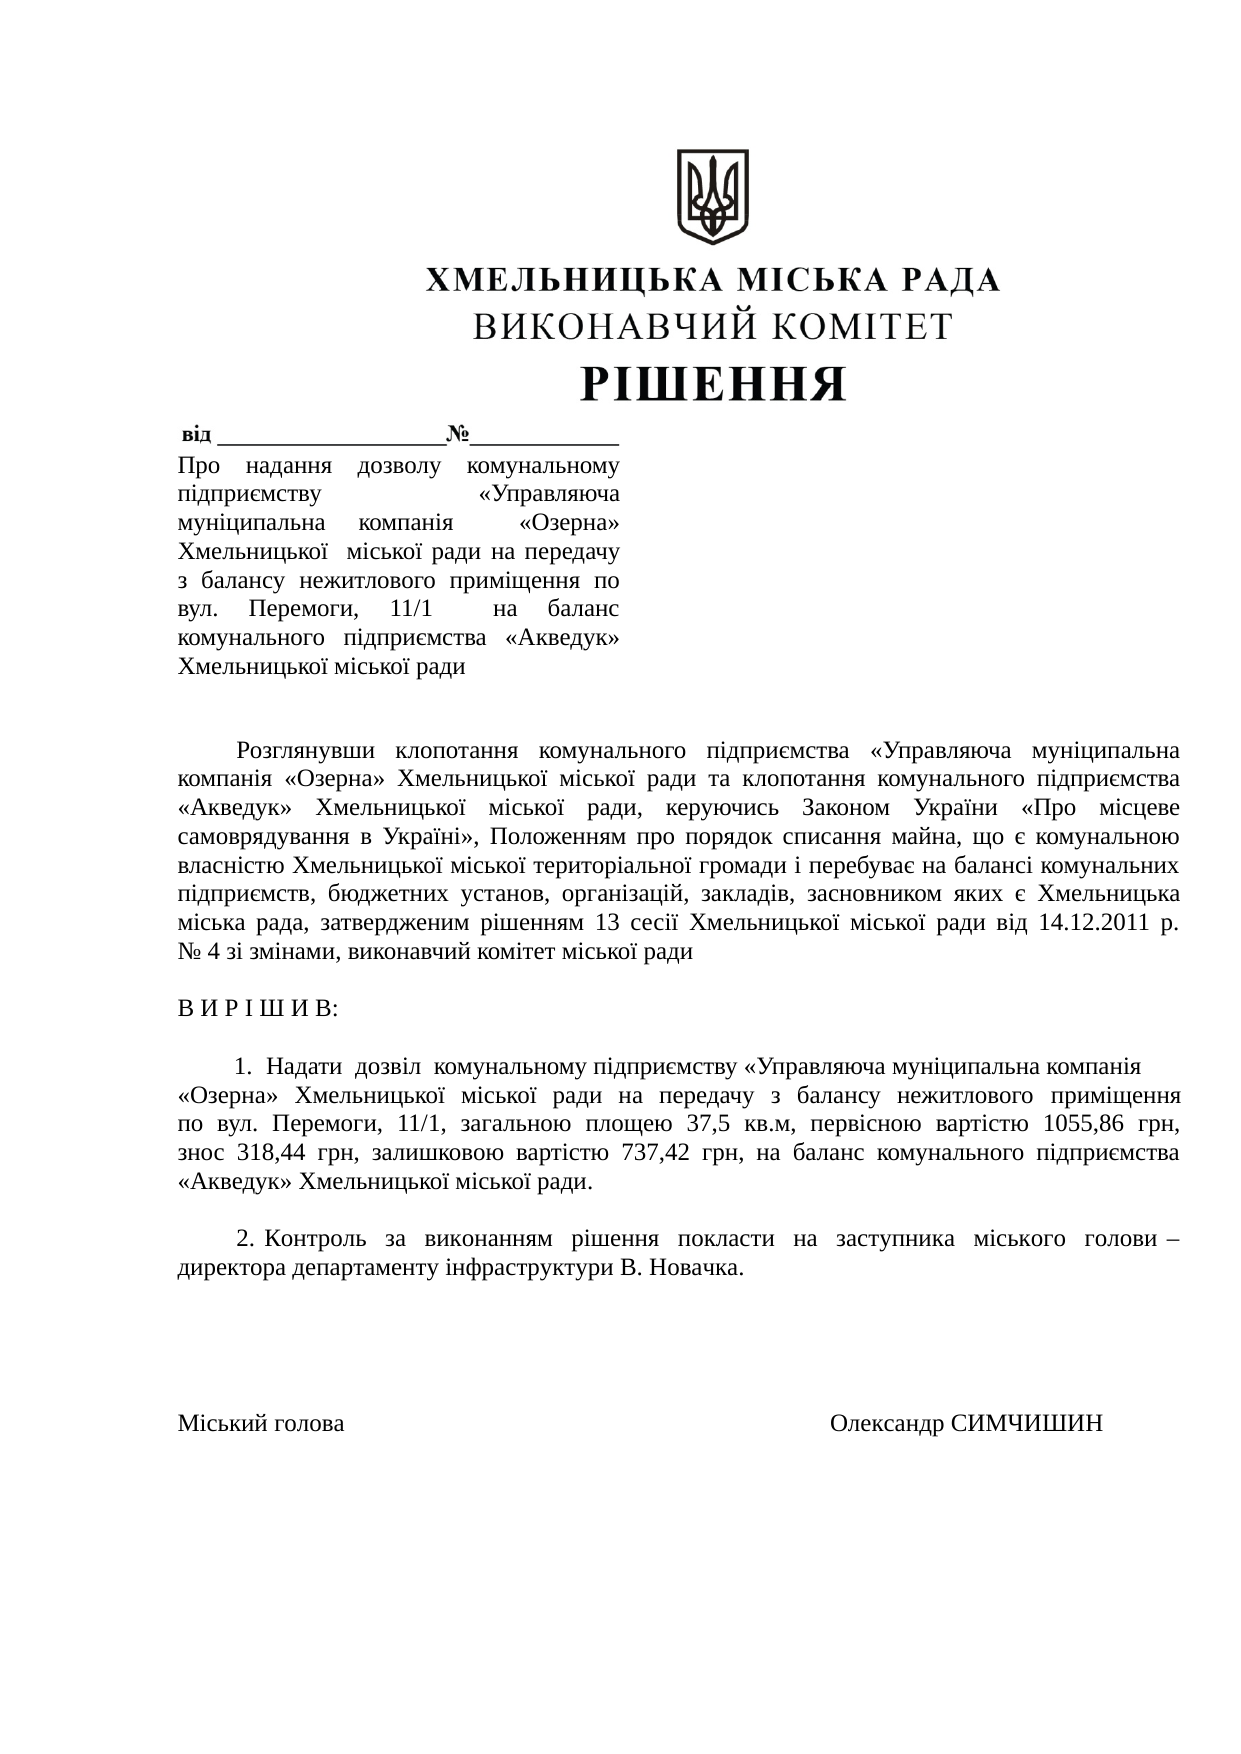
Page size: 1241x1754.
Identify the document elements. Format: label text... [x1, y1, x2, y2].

text Про надання дозволу комунальному підприємству «Управляюча муніципальна компанія «Озерна» Хмельницької міської ради на передачу з балансу нежитлового приміщення по вул. Перемоги, 11/1 на баланс комунального підприємства «Акведук» Хмельницької міської ради [177, 450, 620, 680]
text «Озерна» Хмельницької міської ради на передачу з балансу нежитлового приміщення по вул. Перемоги, 11/1, загальною площею 37,5 кв.м, первісною вартістю 1055,86 грн, знос 318,44 грн, залишковою вартістю 737,42 грн, на баланс комунального підприємства «Акведук» Хмельницької міської ради. [177, 1080, 1181, 1195]
list Надати дозвіл комунальному підприємству «Управляюча муніципальна компанія [233, 1051, 1181, 1080]
picture [177, 146, 1004, 450]
text 2. Контроль за виконанням рішення покласти на заступника міського голови – директора департаменту інфраструктури В. Новачка. [177, 1223, 1181, 1281]
text Міський голова Олександр СИМЧИШИН [177, 1408, 1181, 1437]
text Розглянувши клопотання комунального підприємства «Управляюча муніципальна компанія «Озерна» Хмельницької міської ради та клопотання комунального підприємства «Акведук» Хмельницької міської ради, керуючись Законом України «Про місцеве самоврядування в Україні», Положенням про порядок списання майна, що є комунальною власністю Хмельницької міської територіальної громади і перебуває на балансі комунальних підприємств, бюджетних установ, організацій, закладів, засновником яких є Хмельницька міська рада, затвердженим рішенням 13 сесії Хмельницької міської ради від 14.12.2011 р. № 4 зі змінами, виконавчий комітет міської ради [177, 735, 1181, 965]
text В И Р І Ш И В: [177, 993, 1181, 1022]
